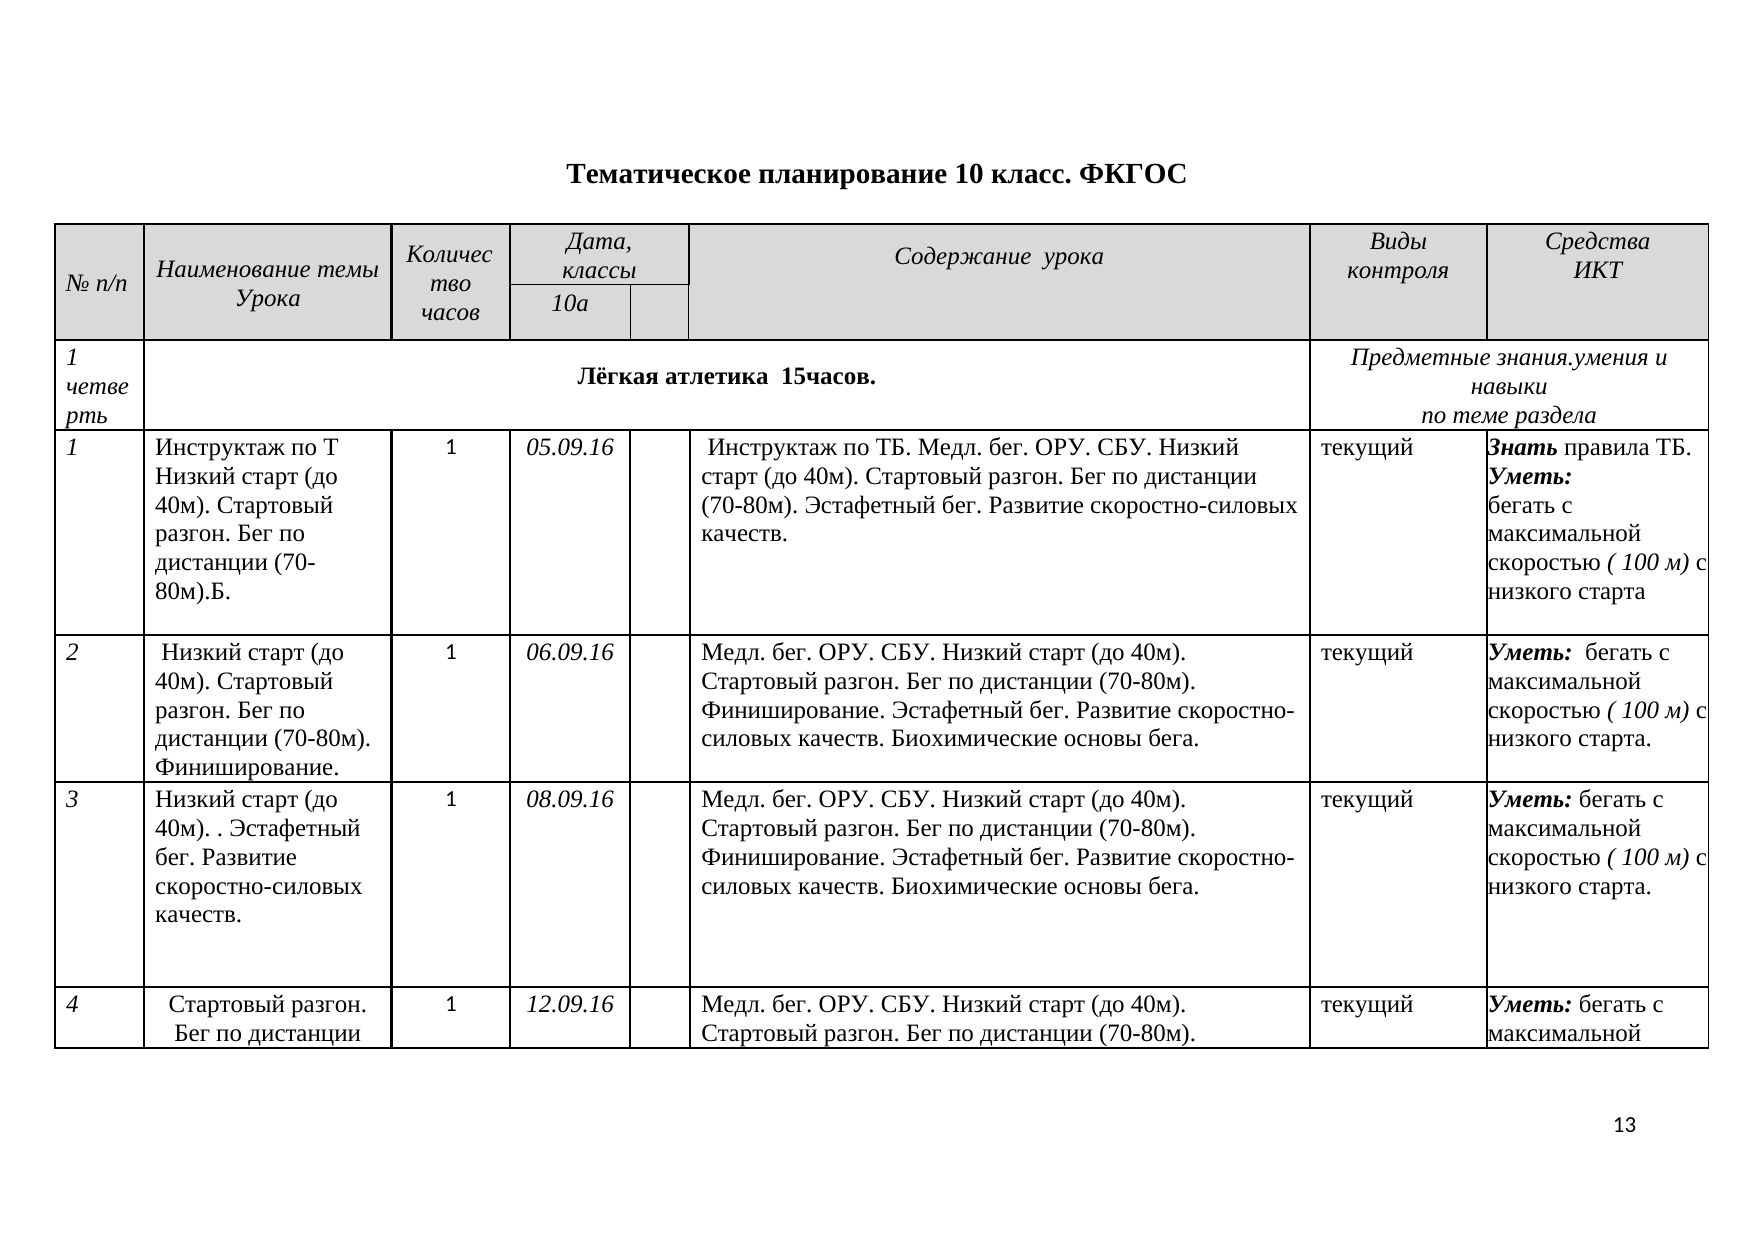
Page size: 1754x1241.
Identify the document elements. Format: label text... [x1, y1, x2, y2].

table_header Наименование темы Урока [145, 225, 390, 339]
table_cell 1 [393, 431, 509, 633]
table_cell [631, 636, 689, 781]
table_header Дата, классы [511, 225, 688, 284]
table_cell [691, 988, 1309, 1047]
table_cell 06.09.16 [511, 636, 629, 781]
table_cell 1 [56, 431, 143, 633]
table_cell текущий [1311, 988, 1486, 1047]
table_cell [1311, 284, 1486, 339]
table_cell Низкий старт (до 40м). . Эстафетный бег. Развитие скоростно-силовых качеств. [145, 783, 390, 986]
table_cell 1 [393, 988, 509, 1047]
table_cell Инструктаж по Т Низкий старт (до 40м). Стартовый разгон. Бег по дистанции (70-80м).Б. [145, 431, 390, 633]
table_cell 2 [56, 636, 143, 781]
table_cell Низкий старт (до 40м). Стартовый разгон. Бег по дистанции (70-80м). Финиширование. [145, 636, 390, 781]
table_header Средства ИКТ [1488, 225, 1708, 284]
table_cell 10а [511, 285, 630, 339]
table_cell 1 [393, 783, 509, 986]
table_cell текущий [1311, 783, 1486, 986]
table_cell [631, 431, 689, 633]
table_cell 4 [56, 988, 143, 1047]
table_cell 3 [56, 783, 143, 986]
table_cell [631, 988, 689, 1047]
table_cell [145, 988, 390, 1047]
table_cell [689, 284, 1309, 339]
table_cell Уметь: бегать с максимальной скоростью ( 100 м) с низкого старта. [1488, 636, 1708, 781]
table_cell [631, 783, 689, 986]
table_cell текущий [1311, 431, 1486, 633]
table_cell [631, 285, 688, 339]
table_cell текущий [1311, 636, 1486, 781]
table_cell 1 [393, 636, 509, 781]
table_cell Знать правила ТБ. Уметь: бегать с максимальной скоростью ( 100 м) с низкого старта [1488, 431, 1708, 633]
table_cell 1 четверть [56, 341, 143, 429]
table_cell 05.09.16 [511, 431, 629, 633]
table_cell [1488, 284, 1708, 339]
table_cell Предметные знания.умения и навыки по теме раздела [1311, 341, 1708, 429]
text Тематическое планирование 10 класс. ФКГОС [118, 156, 1636, 189]
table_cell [1488, 988, 1708, 1047]
table_cell Инструктаж по ТБ. Медл. бег. ОРУ. СБУ. Низкий старт (до 40м). Стартовый разгон. Бег по дистанции (70-80м). Эстафетный бег. Развитие скоростно-силовых качеств. [691, 431, 1309, 633]
table_header Содержание урока [690, 225, 1309, 284]
table_header № п/п [56, 225, 143, 339]
table_cell 12.09.16 [511, 988, 629, 1047]
table_cell 08.09.16 [511, 783, 629, 986]
table_header Виды контроля [1311, 225, 1486, 284]
table_cell Уметь: бегать с максимальной скоростью ( 100 м) с низкого старта. [1488, 783, 1708, 986]
table_header Количество часов [393, 225, 509, 339]
table_cell Лёгкая атлетика 15часов. [145, 341, 1309, 429]
